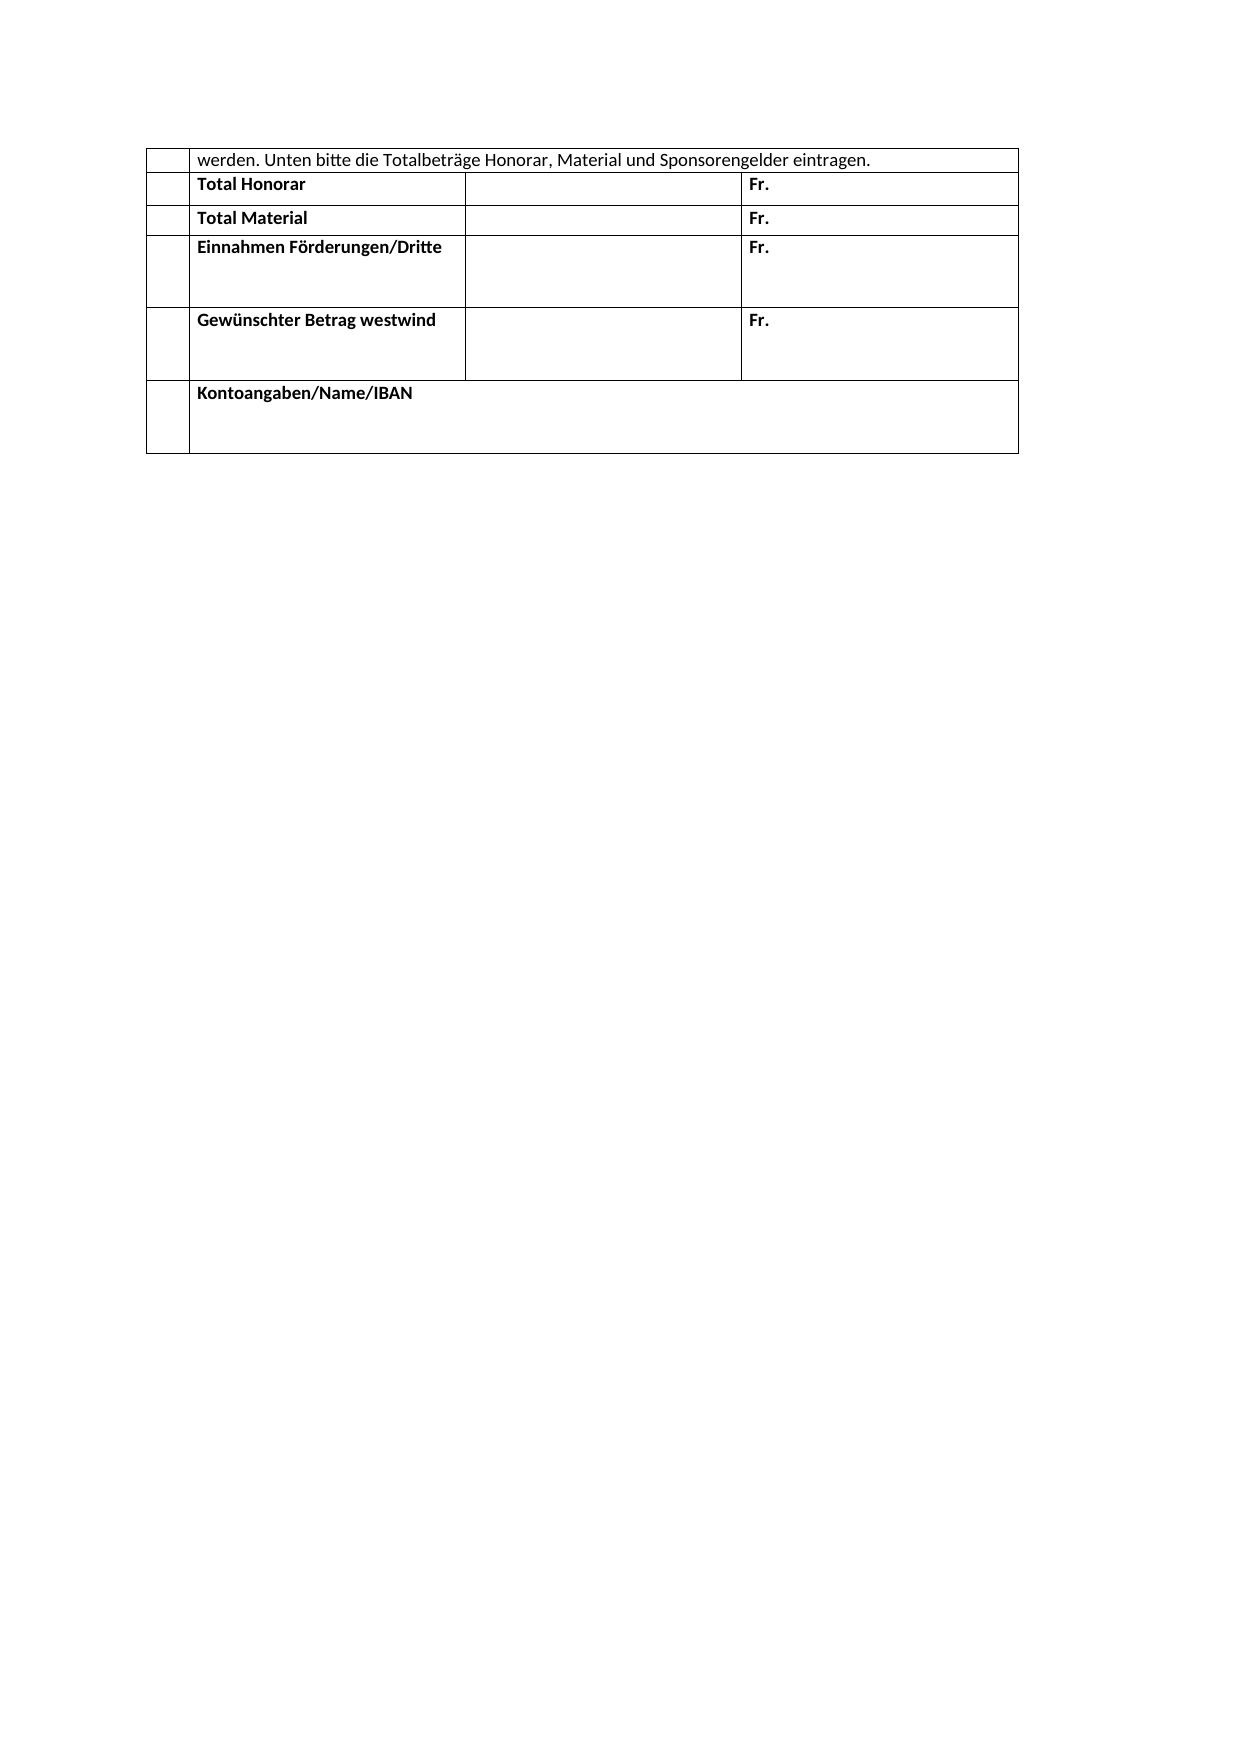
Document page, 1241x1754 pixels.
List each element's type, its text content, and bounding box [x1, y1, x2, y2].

table_cell [466, 236, 741, 307]
table_cell [147, 173, 189, 205]
table_cell Fr. [742, 236, 1018, 307]
table_cell 4. [147, 149, 189, 172]
table_cell Fr. [742, 308, 1018, 380]
table_cell [147, 381, 189, 453]
table_cell [147, 236, 189, 307]
table_cell Total Honorar [190, 173, 465, 205]
table_cell [466, 206, 741, 234]
table_cell Kontoangaben/Name/IBAN [190, 381, 1018, 453]
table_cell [190, 149, 1018, 172]
table_cell [147, 206, 189, 234]
table_cell Gewünschter Betrag westwind [190, 308, 465, 380]
table_cell Fr. [742, 173, 1018, 205]
table_cell [466, 173, 741, 205]
table_cell Fr. [742, 206, 1018, 234]
table_cell Total Material [190, 206, 465, 234]
table_cell [147, 308, 189, 380]
table_cell [466, 308, 741, 380]
table_cell Einnahmen Förderungen/Dritte [190, 236, 465, 307]
